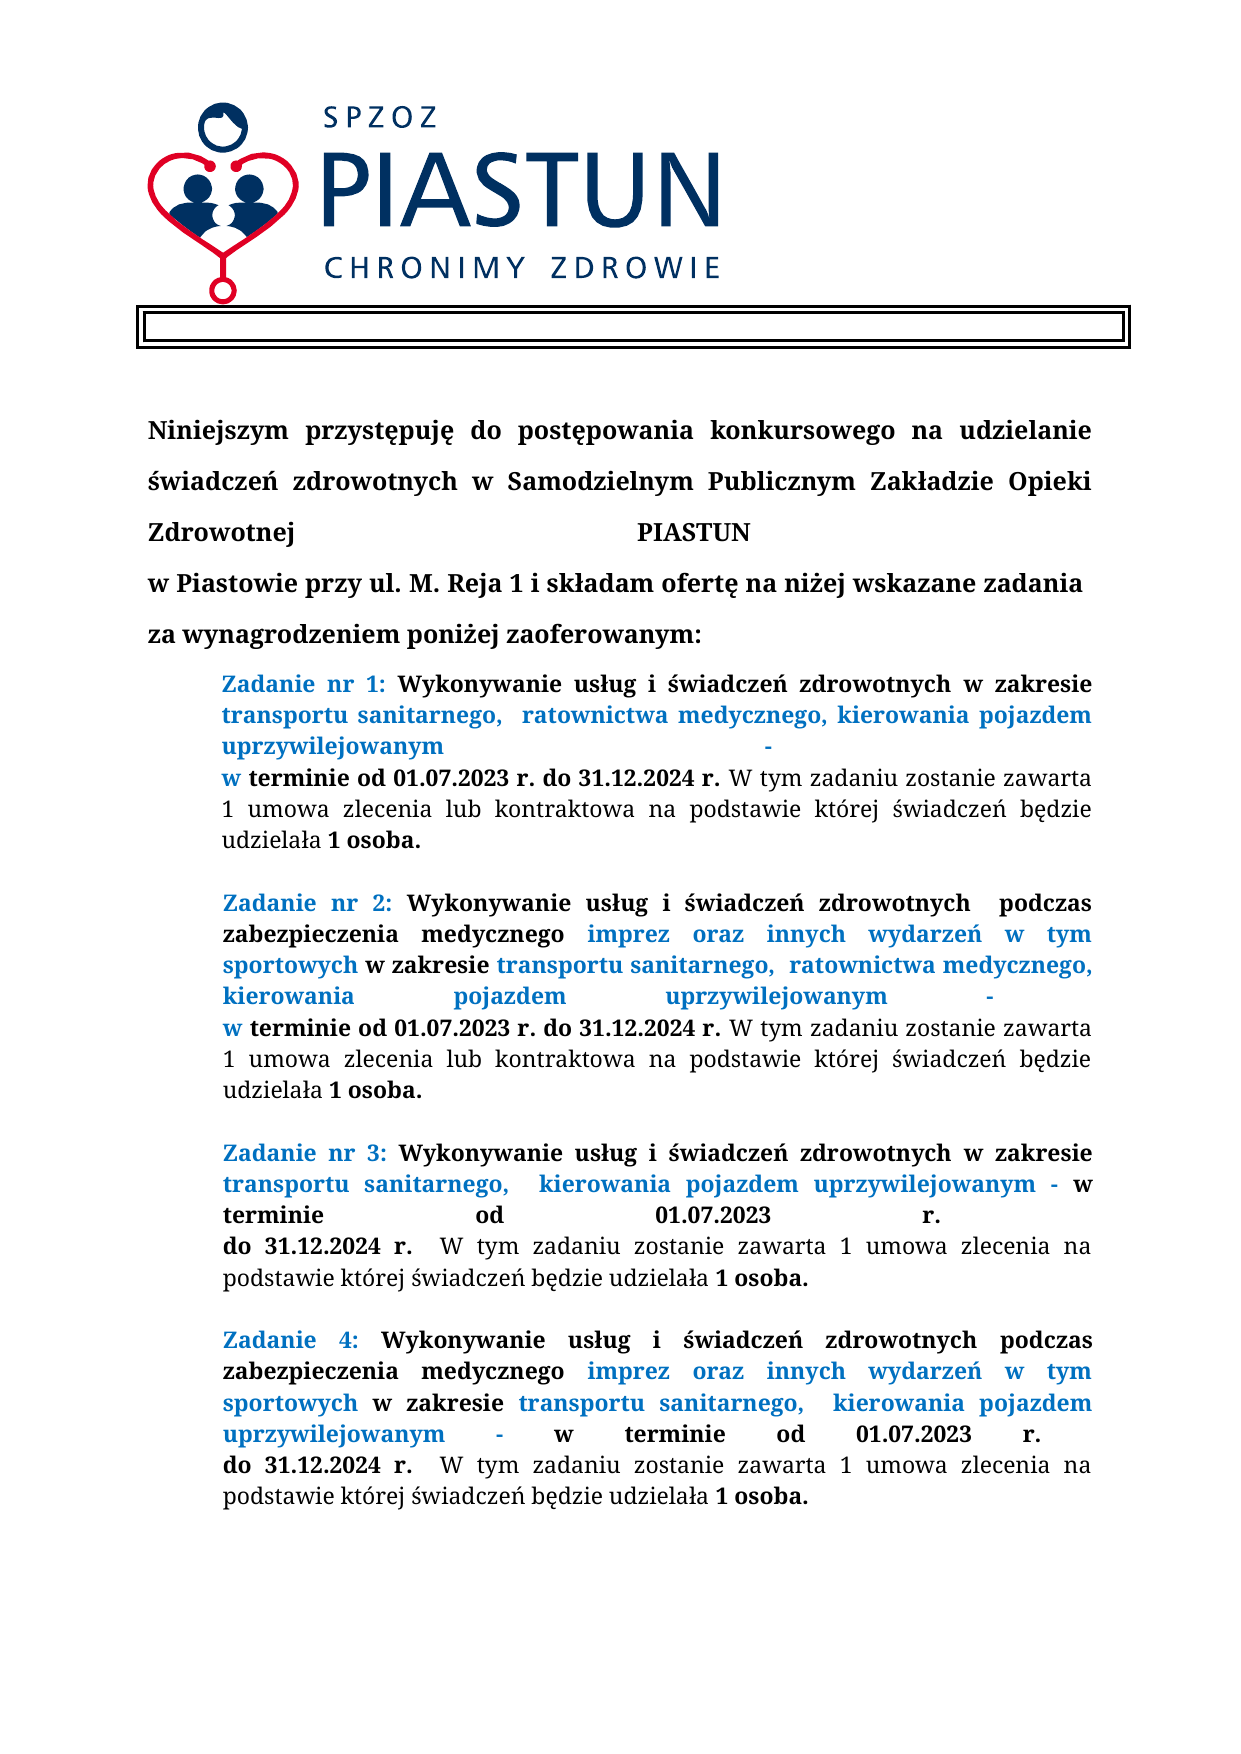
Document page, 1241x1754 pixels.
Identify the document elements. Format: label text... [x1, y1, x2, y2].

list Zadanie nr 3: Wykonywanie usług i świadczeń zdrowotnych w zakresie transportu sanitarnego, kierowania pojazdem uprzywilejowanym - w terminie od 01.07.2023 r. do 31.12.2024 r. W tym zadaniu zostanie zawarta 1 umowa zlecenia na podstawie której świadczeń będzie udzielała 1 osoba. [223, 1136, 1093, 1293]
list Zadanie 4: Wykonywanie usług i świadczeń zdrowotnych podczas zabezpieczenia medycznego imprez oraz innych wydarzeń w tym sportowych w zakresie transportu sanitarnego, kierowania pojazdem uprzywilejowanym - w terminie od 01.07.2023 r. do 31.12.2024 r. W tym zadaniu zostanie zawarta 1 umowa zlecenia na podstawie której świadczeń będzie udzielała 1 osoba. [223, 1324, 1093, 1511]
list Zadanie nr 2: Wykonywanie usług i świadczeń zdrowotnych podczas zabezpieczenia medycznego imprez oraz innych wydarzeń w tym sportowych w zakresie transportu sanitarnego, ratownictwa medycznego, kierowania pojazdem uprzywilejowanym - w terminie od 01.07.2023 r. do 31.12.2024 r. W tym zadaniu zostanie zawarta 1 umowa zlecenia lub kontraktowa na podstawie której świadczeń będzie udzielała 1 osoba. [223, 886, 1093, 1105]
text Niniejszym przystępuję do postępowania konkursowego na udzielanie świadczeń zdrowotnych w Samodzielnym Publicznym Zakładzie Opieki Zdrowotnej PIASTUN w Piastowie przy ul. M. Reja 1 i składam ofertę na niżej wskazane zadania za wynagrodzeniem poniżej zaoferowanym: [148, 412, 1093, 651]
list Zadanie nr 1: Wykonywanie usług i świadczeń zdrowotnych w zakresie transportu sanitarnego, ratownictwa medycznego, kierowania pojazdem uprzywilejowanym - w terminie od 01.07.2023 r. do 31.12.2024 r. W tym zadaniu zostanie zawarta 1 umowa zlecenia lub kontraktowa na podstawie której świadczeń będzie udzielała 1 osoba. [221, 668, 1093, 855]
